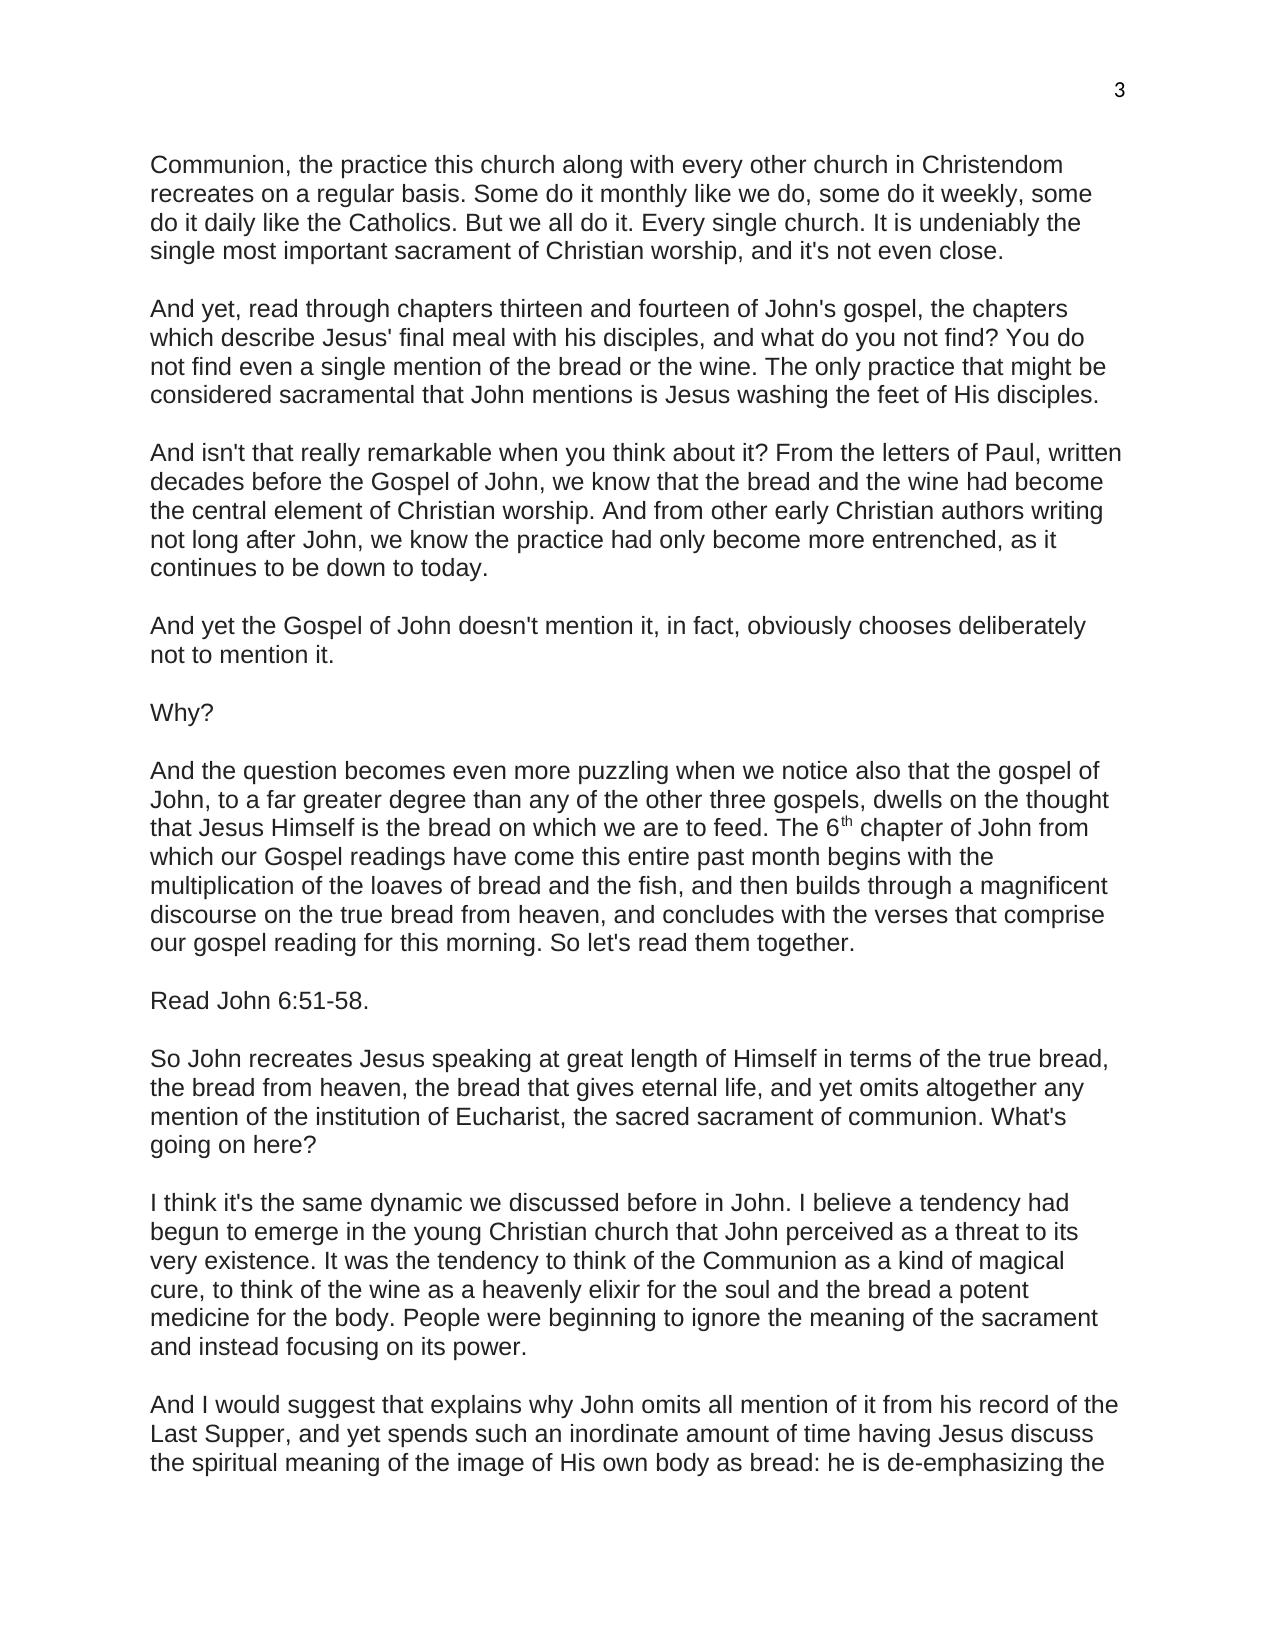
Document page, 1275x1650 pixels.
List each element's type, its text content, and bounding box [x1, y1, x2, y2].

text Why? [150, 698, 1125, 727]
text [150, 150, 1125, 265]
text And isn't that really remarkable when you think about it? From the letters of Paul, written decades before the Gospel of John, we know that the bread and the wine had become the central element of Christian worship. And from other early Christian authors writing not long after John, we know the practice had only become more entrenched, as it continues to be down to today. [150, 438, 1125, 582]
text And the question becomes even more puzzling when we notice also that the gospel of John, to a far greater degree than any of the other three gospels, dwells on the thought that Jesus Himself is the bread on which we are to feed. The 6th chapter of John from which our Gospel readings have come this entire past month begins with the multiplication of the loaves of bread and the fish, and then builds through a magnificent discourse on the true bread from heaven, and concludes with the verses that comprise our gospel reading for this morning. So let's read them together. [150, 756, 1125, 957]
text Read John 6:51-58. [150, 986, 1125, 1015]
text And yet, read through chapters thirteen and fourteen of John's gospel, the chapters which describe Jesus' final meal with his disciples, and what do you not find? You do not find even a single mention of the bread or the wine. The only practice that might be considered sacramental that John mentions is Jesus washing the feet of His disciples. [150, 294, 1125, 409]
text So John recreates Jesus speaking at great length of Himself in terms of the true bread, the bread from heaven, the bread that gives eternal life, and yet omits altogether any mention of the institution of Eucharist, the sacred sacrament of communion. What's going on here? [150, 1044, 1125, 1159]
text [150, 1390, 1125, 1476]
text I think it's the same dynamic we discussed before in John. I believe a tendency had begun to emerge in the young Christian church that John perceived as a threat to its very existence. It was the tendency to think of the Communion as a kind of magical cure, to think of the wine as a heavenly elixir for the soul and the bread a potent medicine for the body. People were beginning to ignore the meaning of the sacrament and instead focusing on its power. [150, 1188, 1125, 1361]
text And yet the Gospel of John doesn't mention it, in fact, obviously chooses deliberately not to mention it. [150, 611, 1125, 669]
